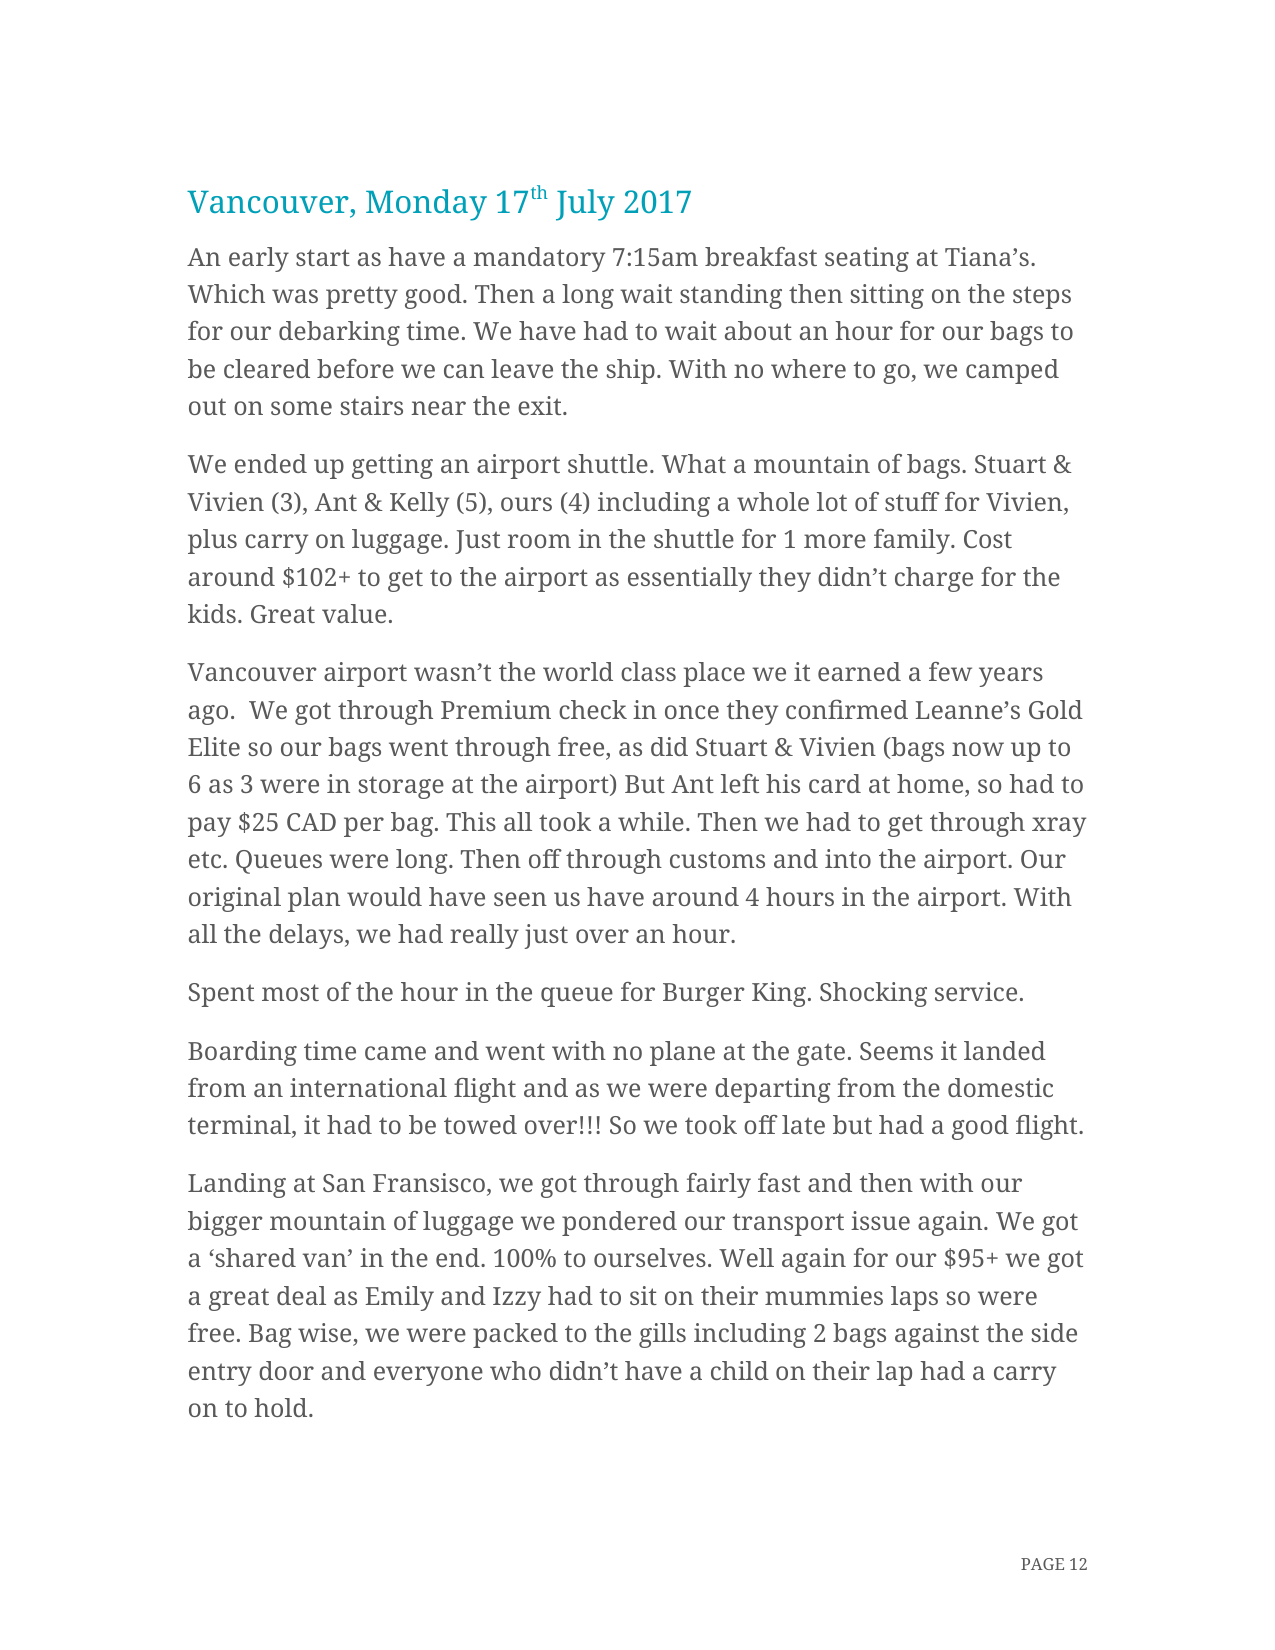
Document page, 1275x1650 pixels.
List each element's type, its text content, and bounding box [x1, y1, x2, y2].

text Spent most of the hour in the queue for Burger King. Shocking service. [187, 975, 1087, 1009]
text An early start as have a mandatory 7:15am breakfast seating at Tiana’s. Which was pretty good. Then a long wait standing then sitting on the steps for our debarking time. We have had to wait about an hour for our bags to be cleared before we can leave the ship. With no where to go, we camped out on some stairs near the exit. [187, 239, 1087, 423]
text Vancouver airport wasn’t the world class place we it earned a few years ago. We got through Premium check in once they confirmed Leanne’s Gold Elite so our bags went through free, as did Stuart & Vivien (bags now up to 6 as 3 were in storage at the airport) But Ant left his card at home, so had to pay $25 CAD per bag. This all took a while. Then we had to get through xray etc. Queues were long. Then off through customs and into the airport. Our original plan would have seen us have around 4 hours in the airport. With all the delays, we had really just over an hour. [187, 655, 1087, 951]
text Boarding time came and went with no plane at the gate. Seems it landed from an international flight and as we were departing from the domestic terminal, it had to be towed over!!! So we took off late but had a good flight. [187, 1033, 1087, 1142]
subtitle Vancouver, Monday 17th July 2017 [187, 180, 1087, 223]
text We ended up getting an airport shuttle. What a mountain of bags. Stuart & Vivien (3), Ant & Kelly (5), ours (4) including a whole lot of stuff for Vivien, plus carry on luggage. Just room in the shuttle for 1 more family. Cost around $102+ to get to the airport as essentially they didn’t charge for the kids. Great value. [187, 447, 1087, 631]
text Landing at San Fransisco, we got through fairly fast and then with our bigger mountain of luggage we pondered our transport issue again. We got a ‘shared van’ in the end. 100% to ourselves. Well again for our $95+ we got a great deal as Emily and Izzy had to sit on their mummies laps so were free. Bag wise, we were packed to the gills including 2 bags against the side entry door and everyone who didn’t have a child on their lap had a carry on to hold. [187, 1166, 1087, 1424]
